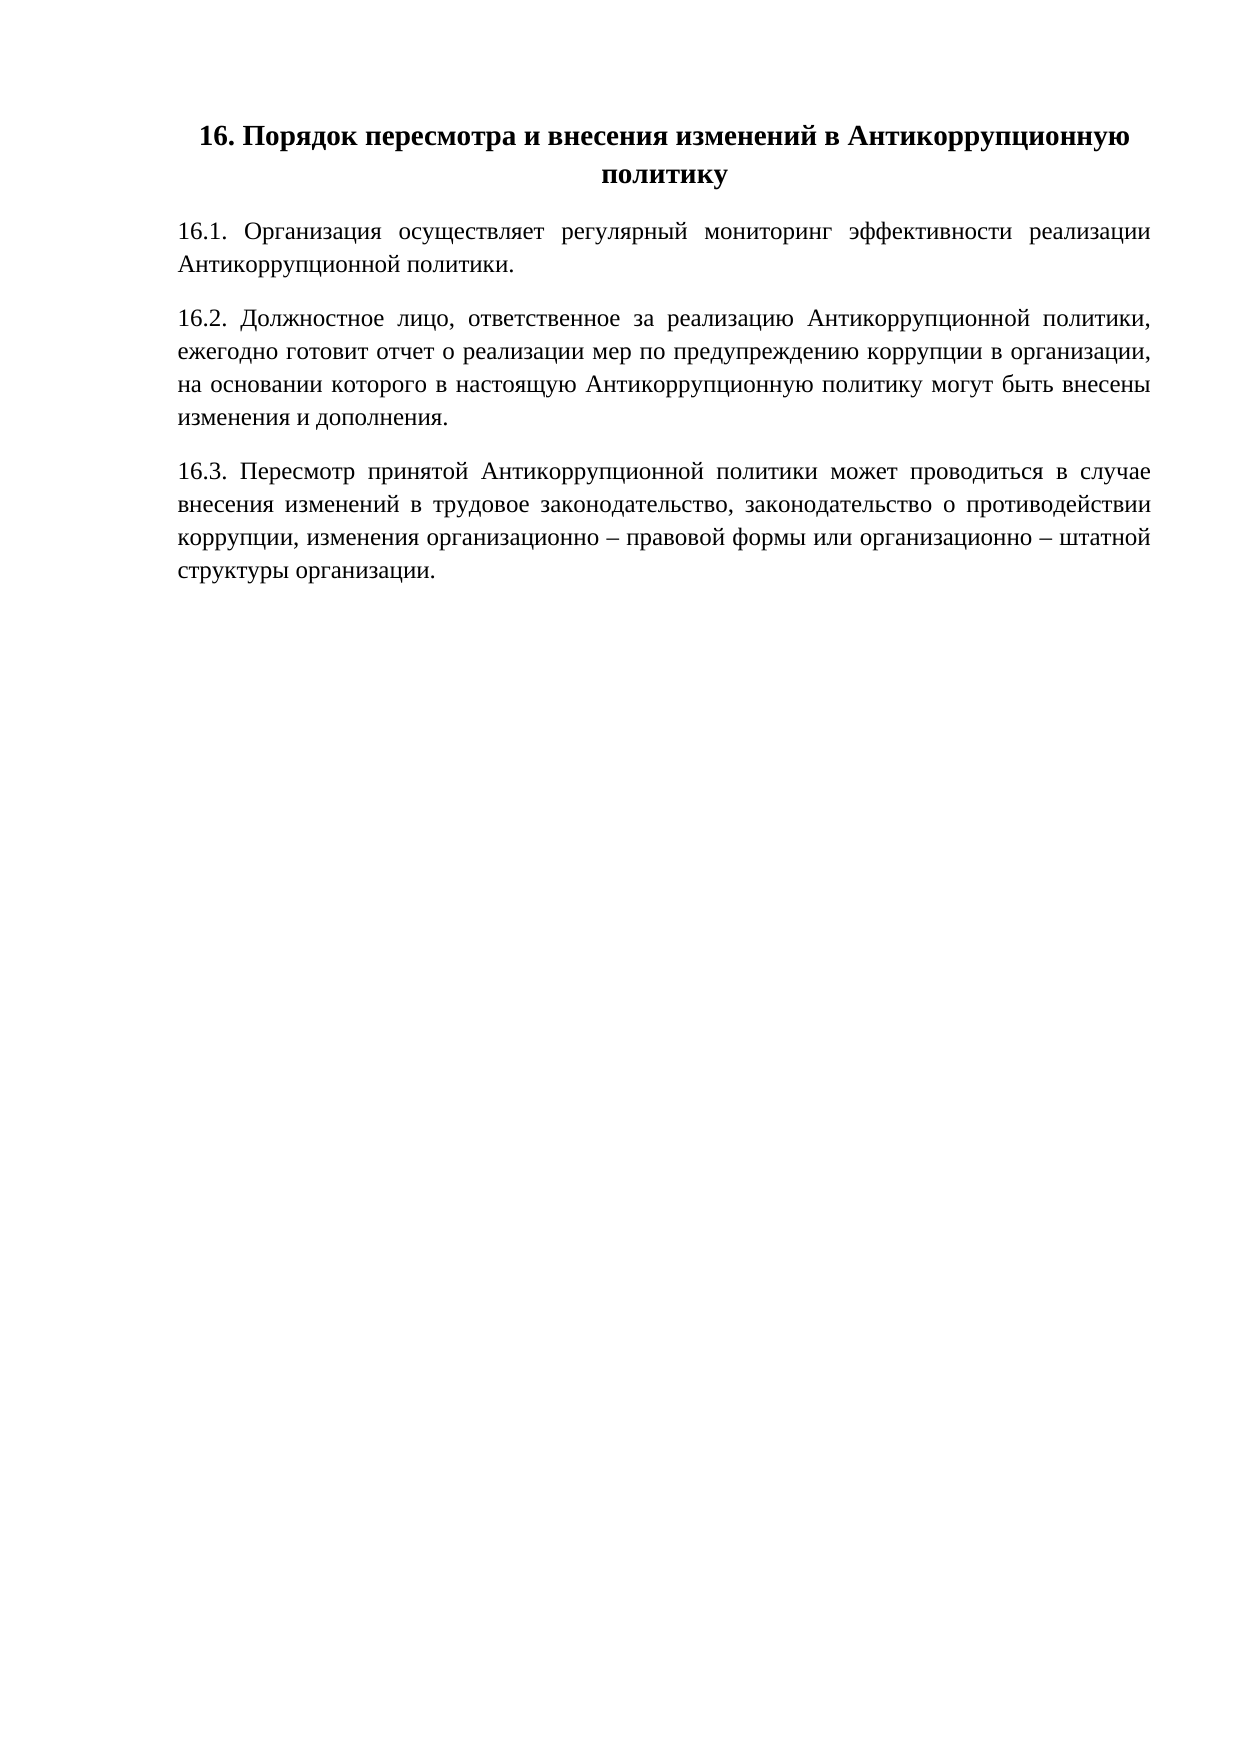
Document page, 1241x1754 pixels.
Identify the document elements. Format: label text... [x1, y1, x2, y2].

text 16.2. Должностное лицо, ответственное за реализацию Антикоррупционной политики, ежегодно готовит отчет о реализации мер по предупреждению коррупции в организации, на основании которого в настоящую Антикоррупционную политику могут быть внесены изменения и дополнения. [177, 303, 1152, 431]
text 16.1. Организация осуществляет регулярный мониторинг эффективности реализации Антикоррупционной политики. [177, 216, 1152, 278]
text 16. Порядок пересмотра и внесения изменений в Антикоррупционную политику [177, 118, 1152, 190]
text 16.3. Пересмотр принятой Антикоррупционной политики может проводиться в случае внесения изменений в трудовое законодательство, законодательство о противодействии коррупции, изменения организационно – правовой формы или организационно – штатной структуры организации. [177, 456, 1152, 584]
